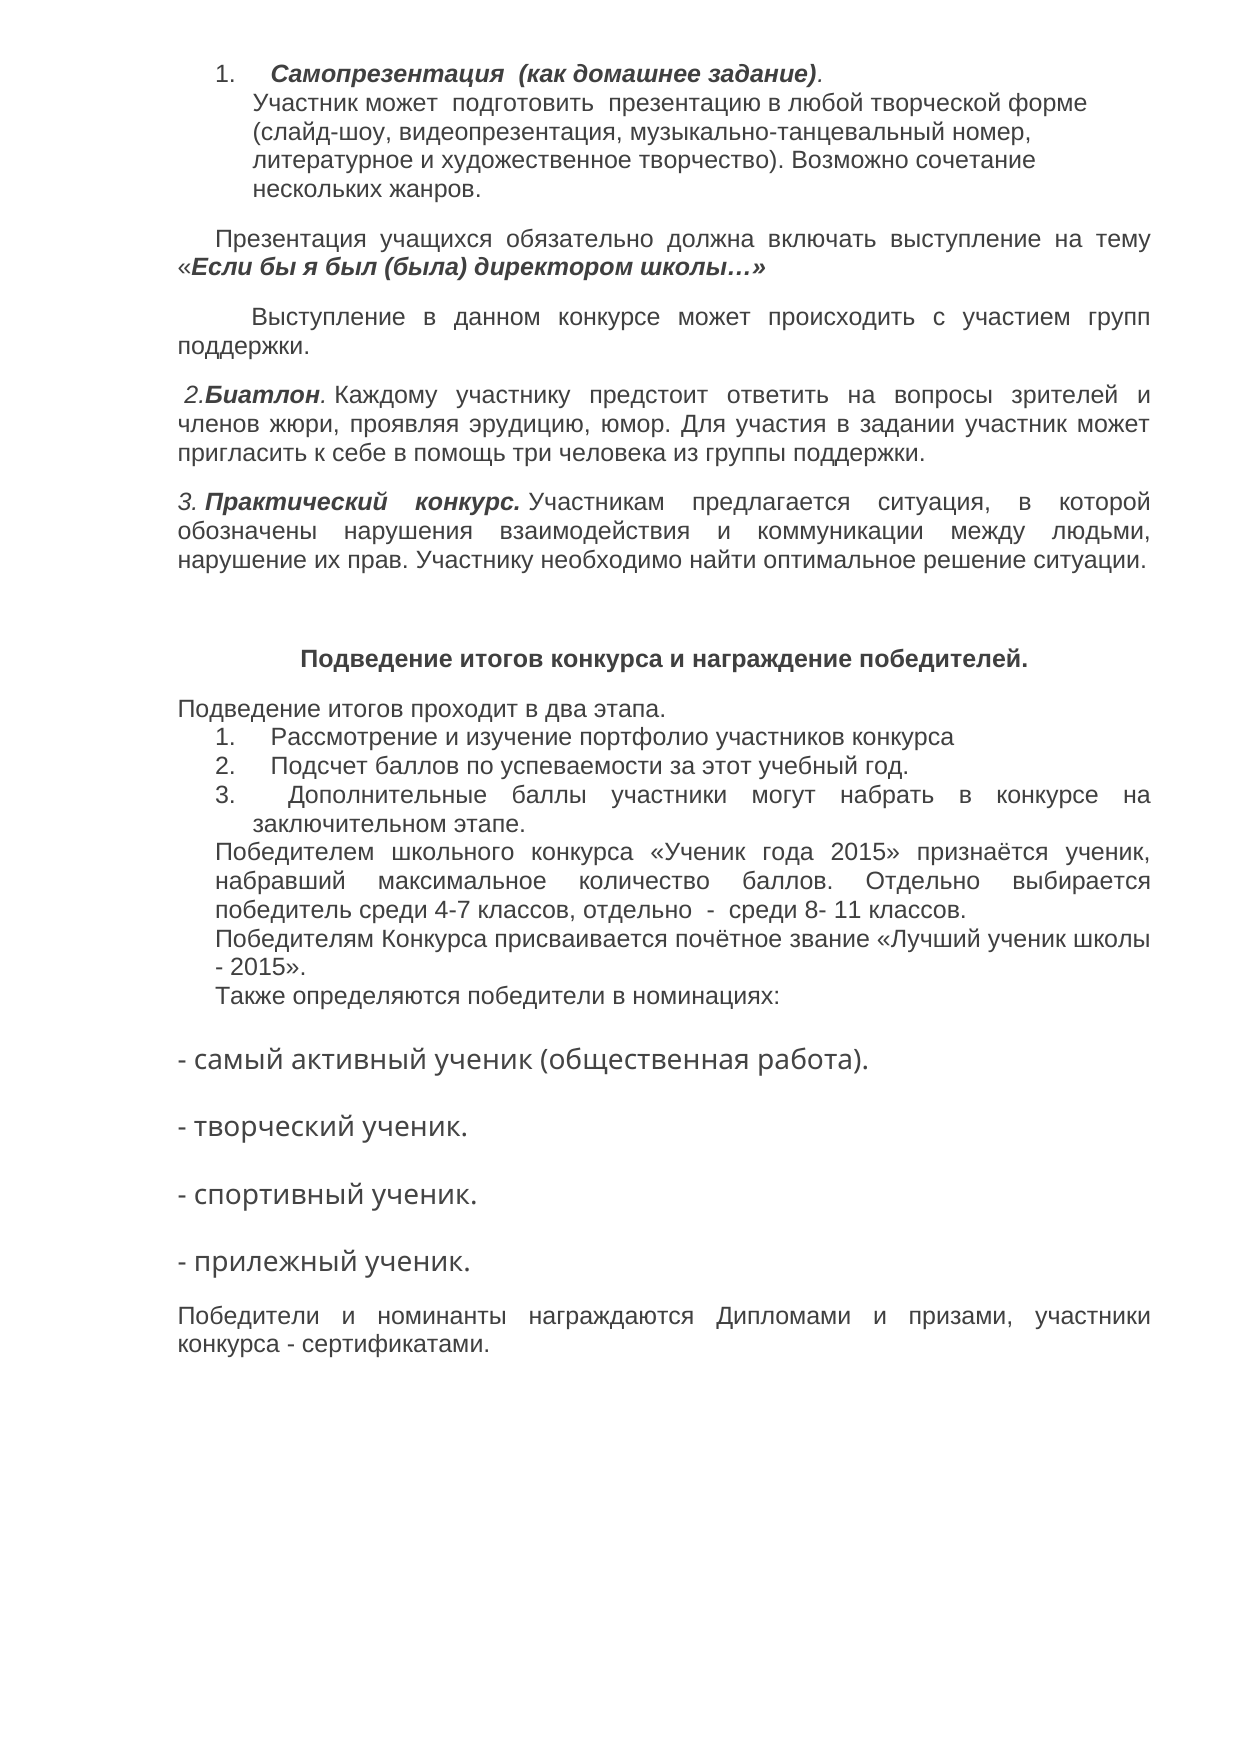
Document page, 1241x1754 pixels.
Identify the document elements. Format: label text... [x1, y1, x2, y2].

text 1. Самопрезентация (как домашнее задание). Участник может подготовить презентацию в любой творческой форме (слайд-шоу, видеопрезентация, музыкально-танцевальный номер, литературное и художественное творчество). Возможно сочетание нескольких жанров. [215, 59, 1152, 203]
text Презентация учащихся обязательно должна включать выступление на тему «Если бы я был (была) директором школы…» [177, 224, 1152, 281]
text - творческий ученик. [177, 1107, 1152, 1145]
text 2.Биатлон. Каждому участнику предстоит ответить на вопросы зрителей и членов жюри, проявляя эрудицию, юмор. Для участия в задании участник может пригласить к себе в помощь три человека из группы поддержки. [177, 380, 1152, 467]
text 3. Дополнительные баллы участники могут набрать в конкурсе на заключительном этапе. [215, 780, 1152, 837]
text Победители и номинанты награждаются Дипломами и призами, участники конкурса - сертификатами. [177, 1301, 1152, 1358]
text Подведение итогов проходит в два этапа. [177, 694, 1152, 722]
text Победителем школьного конкурса «Ученик года 2015» признаётся ученик, набравший максимальное количество баллов. Отдельно выбирается победитель среди 4-7 классов, отдельно - среди 8- 11 классов. [215, 837, 1152, 924]
text Выступление в данном конкурсе может происходить с участием групп поддержки. [177, 302, 1152, 359]
text - прилежный ученик. [177, 1242, 1152, 1280]
text Подведение итогов конкурса и награждение победителей. [177, 644, 1152, 673]
text 3. Практический конкурс. Участникам предлагается ситуация, в которой обозначены нарушения взаимодействия и коммуникации между людьми, нарушение их прав. Участнику необходимо найти оптимальное решение ситуации. [177, 487, 1152, 574]
text 2. Подсчет баллов по успеваемости за этот учебный год. [215, 751, 1152, 780]
text - спортивный ученик. [177, 1174, 1152, 1212]
text 1. Рассмотрение и изучение портфолио участников конкурса [215, 722, 1152, 751]
text - самый активный ученик (общественная работа). [177, 1039, 1152, 1077]
text Победителям Конкурса присваивается почётное звание «Лучший ученик школы - 2015». [215, 924, 1152, 981]
text Также определяются победители в номинациях: [215, 981, 1152, 1010]
